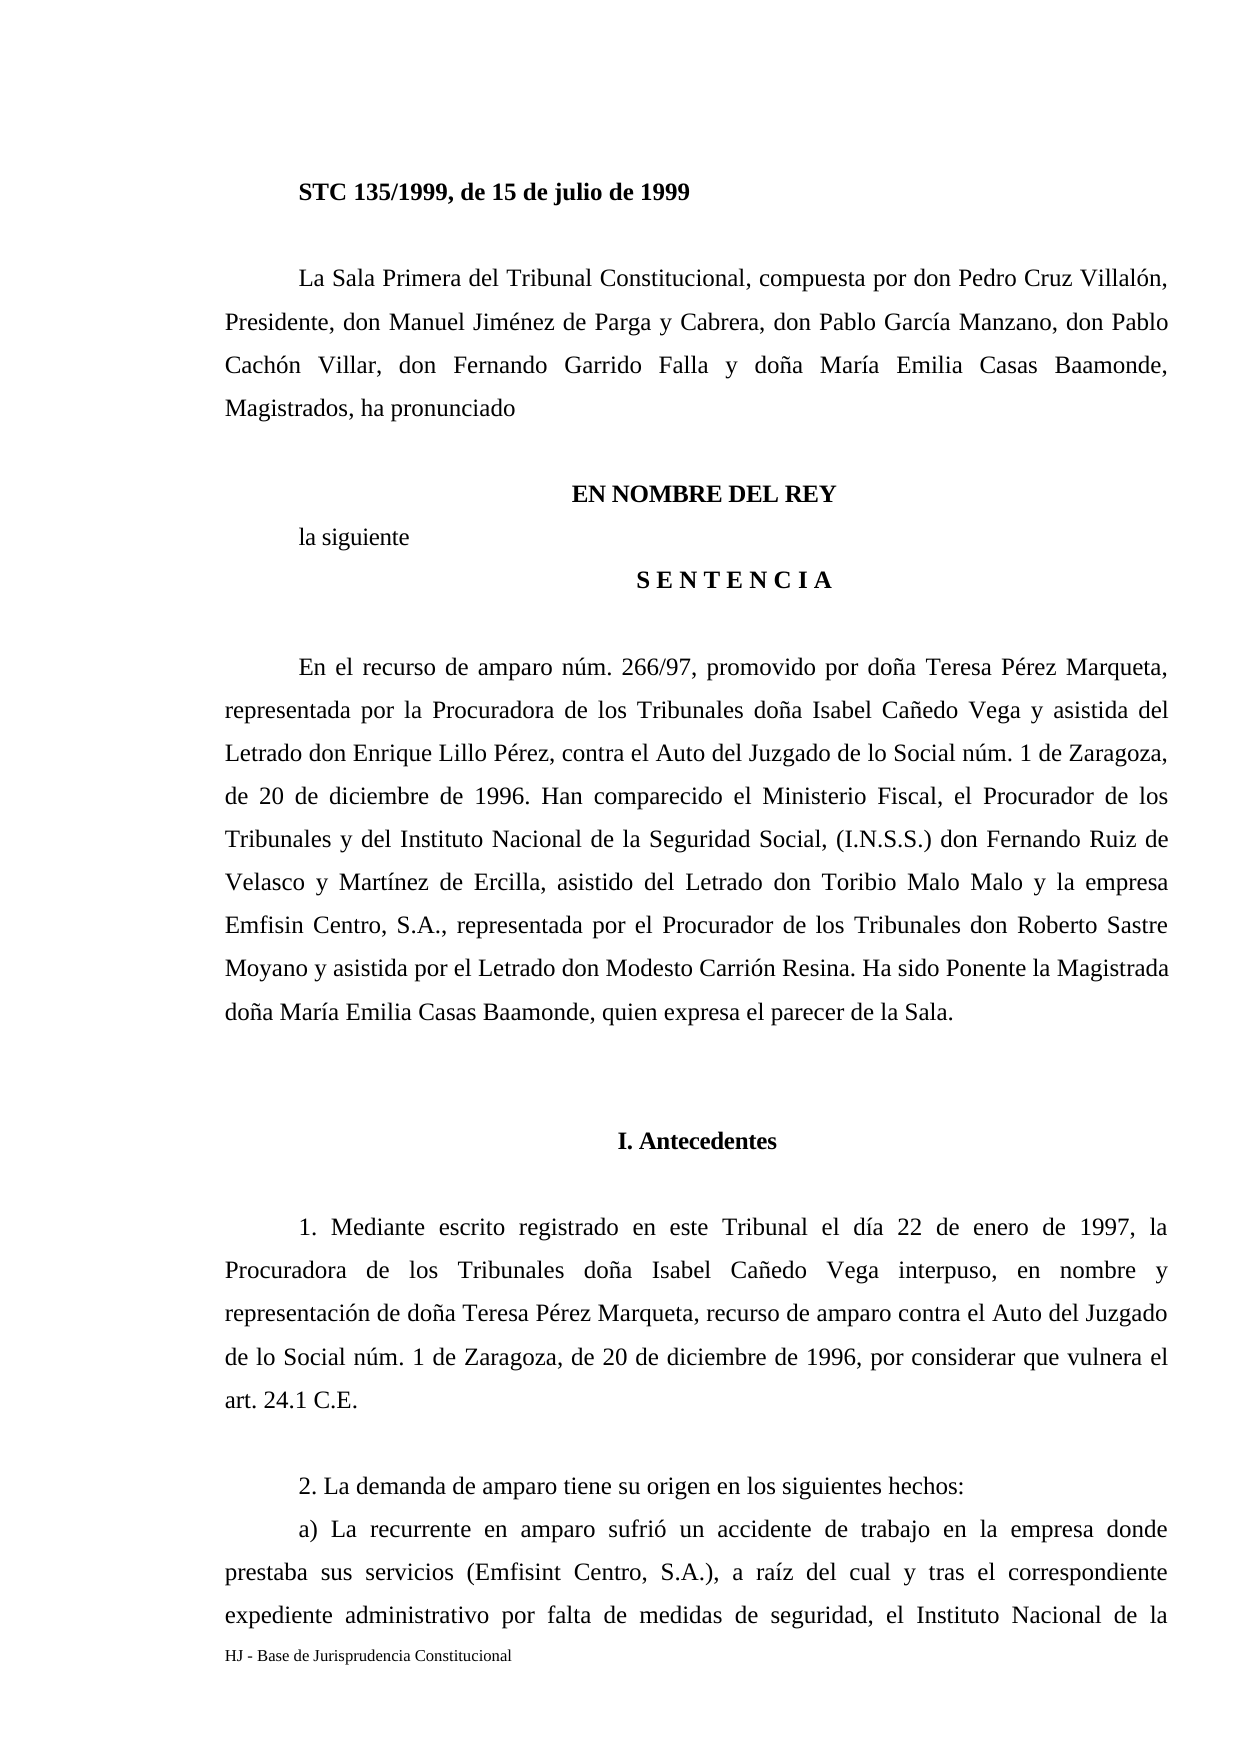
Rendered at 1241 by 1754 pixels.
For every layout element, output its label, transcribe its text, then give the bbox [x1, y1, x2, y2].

text la siguiente [224, 522, 1110, 551]
text EN NOMBRE DEL REY [224, 479, 1110, 508]
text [224, 1514, 1169, 1629]
text 2. La demanda de amparo tiene su origen en los siguientes hechos: [224, 1471, 1169, 1500]
text S E N T E N C I A [224, 565, 1169, 594]
text La Sala Primera del Tribunal Constitucional, compuesta por don Pedro Cruz Villalón, Presidente, don Manuel Jiménez de Parga y Cabrera, don Pablo García Manzano, don Pablo Cachón Villar, don Fernando Garrido Falla y doña María Emilia Casas Baamonde, Magistrados, ha pronunciado [224, 263, 1169, 422]
text STC 135/1999, de 15 de julio de 1999 [224, 177, 1169, 206]
text 1. Mediante escrito registrado en este Tribunal el día 22 de enero de 1997, la Procuradora de los Tribunales doña Isabel Cañedo Vega interpuso, en nombre y representación de doña Teresa Pérez Marqueta, recurso de amparo contra el Auto del Juzgado de lo Social núm. 1 de Zaragoza, de 20 de diciembre de 1996, por considerar que vulnera el art. 24.1 C.E. [224, 1212, 1169, 1413]
text En el recurso de amparo núm. 266/97, promovido por doña Teresa Pérez Marqueta, representada por la Procuradora de los Tribunales doña Isabel Cañedo Vega y asistida del Letrado don Enrique Lillo Pérez, contra el Auto del Juzgado de lo Social núm. 1 de Zaragoza, de 20 de diciembre de 1996. Han comparecido el Ministerio Fiscal, el Procurador de los Tribunales y del Instituto Nacional de la Seguridad Social, (I.N.S.S.) don Fernando Ruiz de Velasco y Martínez de Ercilla, asistido del Letrado don Toribio Malo Malo y la empresa Emfisin Centro, S.A., representada por el Procurador de los Tribunales don Roberto Sastre Moyano y asistida por el Letrado don Modesto Carrión Resina. Ha sido Ponente la Magistrada doña María Emilia Casas Baamonde, quien expresa el parecer de la Sala. [224, 652, 1169, 1025]
text I. Antecedentes [224, 1126, 1169, 1155]
